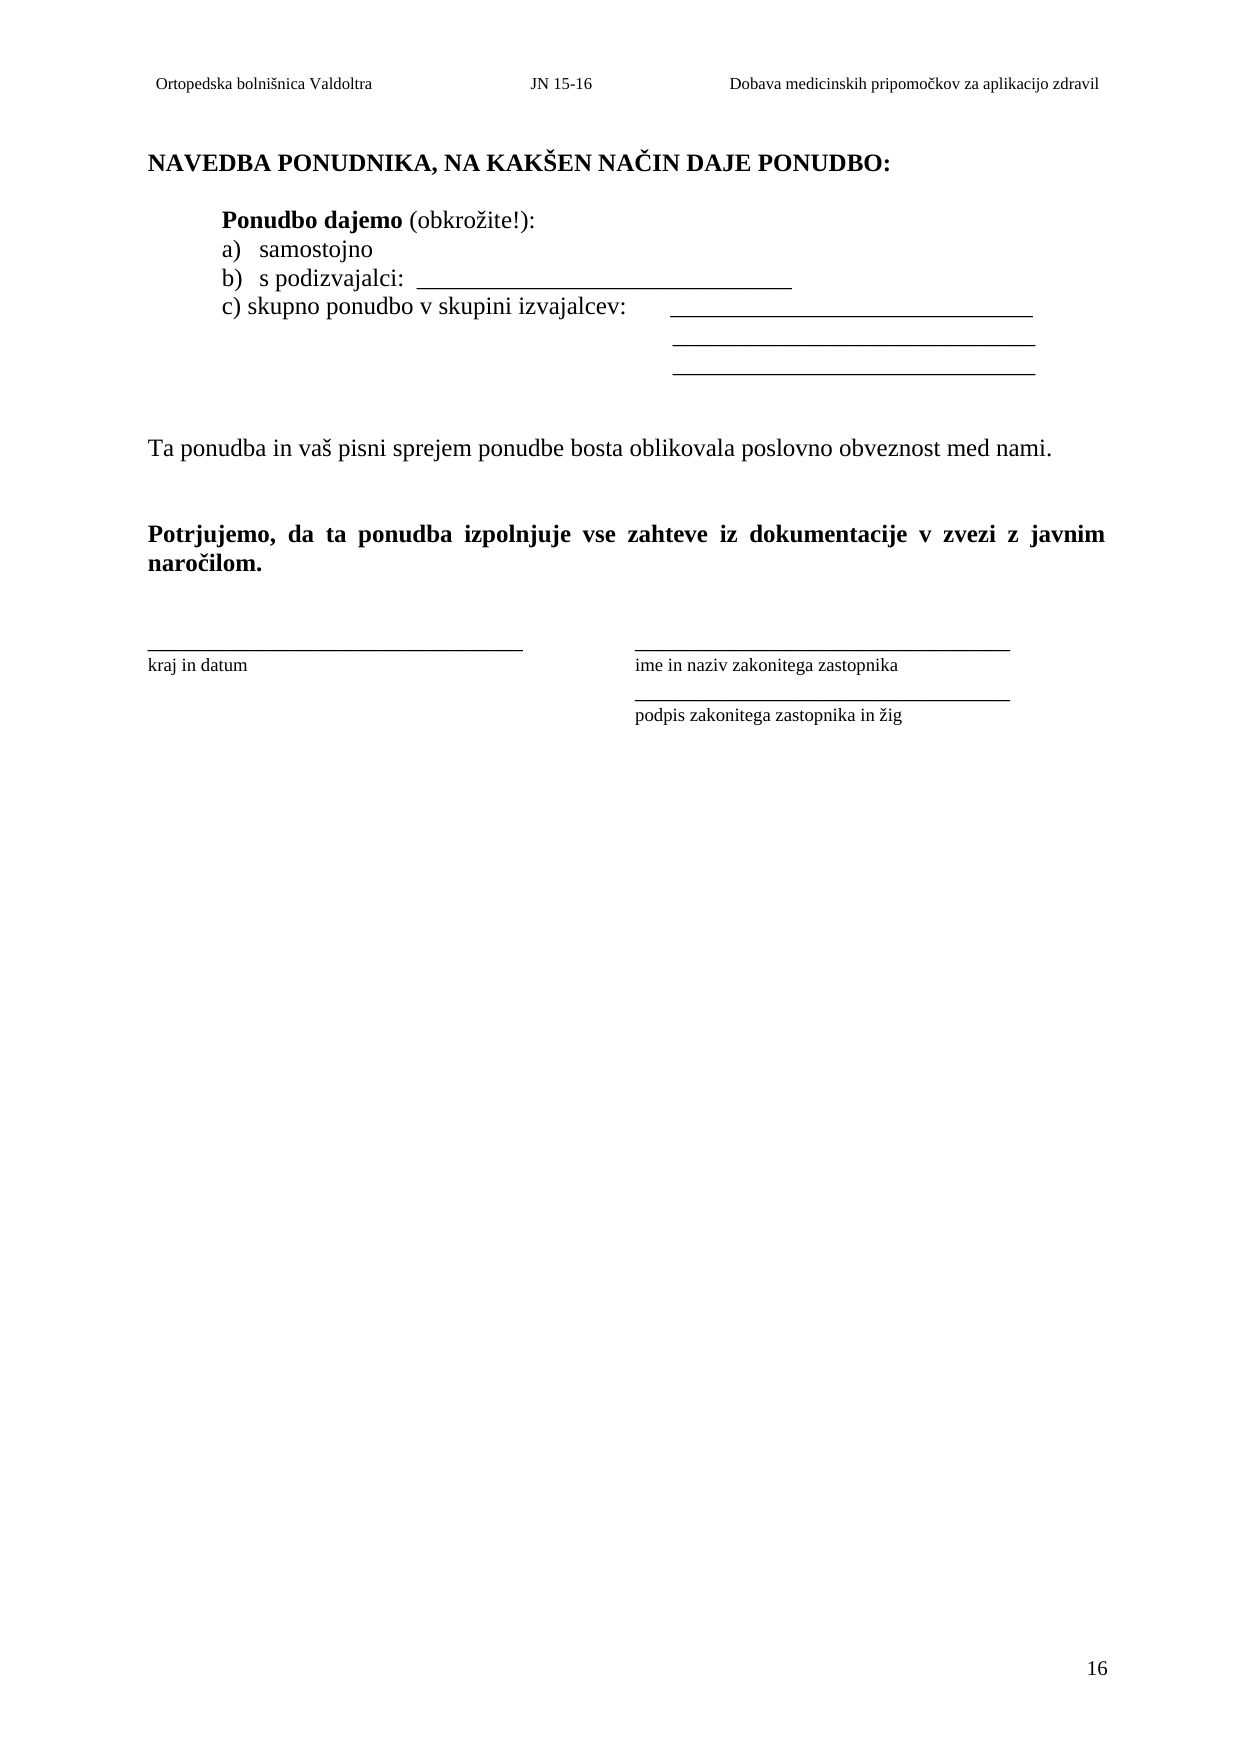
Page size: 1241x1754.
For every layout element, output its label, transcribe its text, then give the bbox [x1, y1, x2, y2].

text Potrjujemo, da ta ponudba izpolnjuje vse zahteve iz dokumentacije v zvezi z javnim naročilom. [148, 519, 1107, 577]
text Ta ponudba in vaš pisni sprejem ponudbe bosta oblikovala poslovno obveznost med nami. [148, 433, 1107, 462]
text _____________________________ [148, 320, 1107, 349]
text _____________________________ [148, 349, 1107, 378]
text NAVEDBA PONUDNIKA, NA KAKŠEN NAČIN DAJE PONUDBO: [148, 148, 1107, 176]
table_header ______________________________ kraj in datum [140, 625, 628, 725]
list s podizvajalci: ______________________________ [222, 263, 1107, 291]
text Ponudbo dajemo (obkrožite!): [148, 205, 1107, 234]
list samostojno [222, 234, 1107, 263]
text c) skupno ponudbo v skupini izvajalcev: _____________________________ [148, 291, 1107, 320]
table_header ______________________________ ime in naziv zakonitega zastopnika ______________________________ podpis zakonitega zastopnika in žig [628, 625, 1115, 725]
